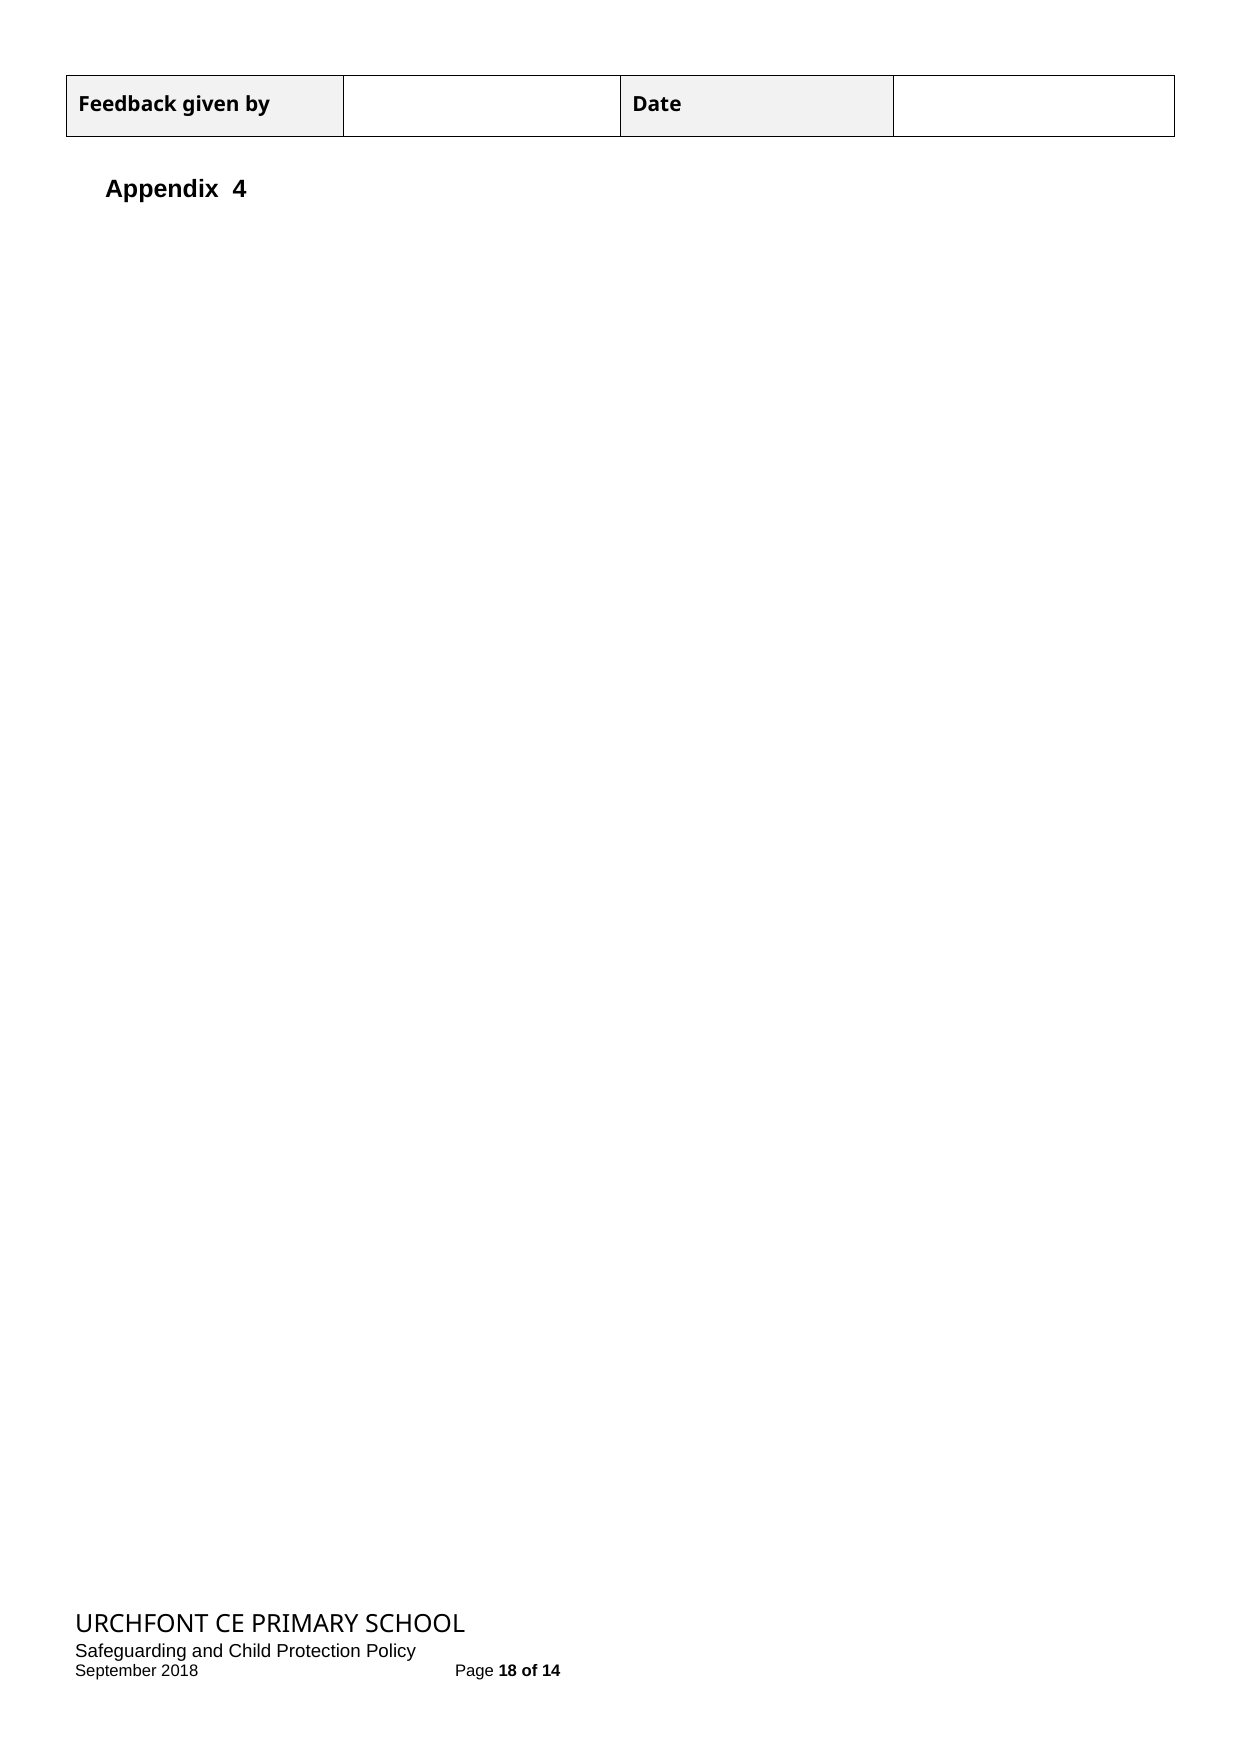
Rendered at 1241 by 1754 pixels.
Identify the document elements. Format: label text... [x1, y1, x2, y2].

table_cell Date [621, 76, 893, 136]
table_cell [344, 76, 620, 136]
table_cell Feedback given by [67, 76, 343, 136]
table_cell [894, 76, 1174, 136]
